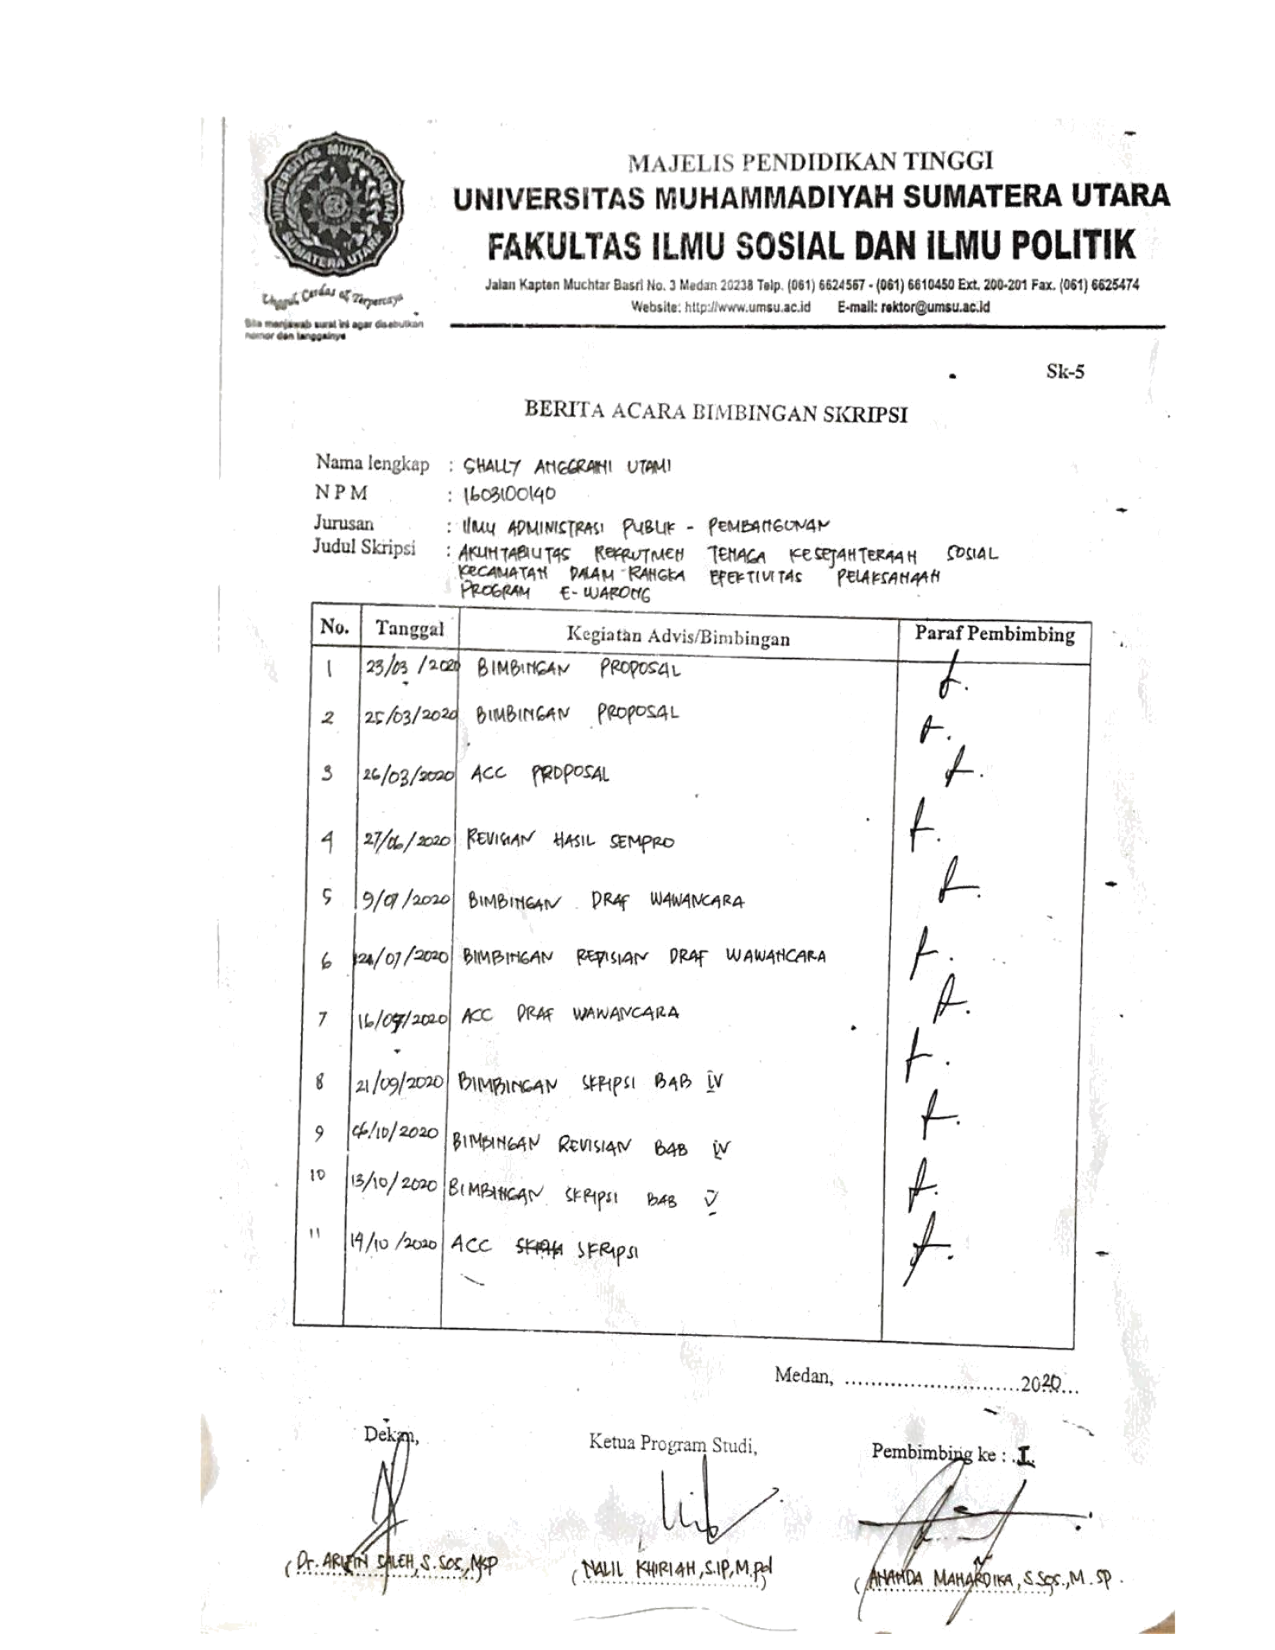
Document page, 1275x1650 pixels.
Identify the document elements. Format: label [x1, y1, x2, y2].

picture [200, 116, 1175, 1634]
